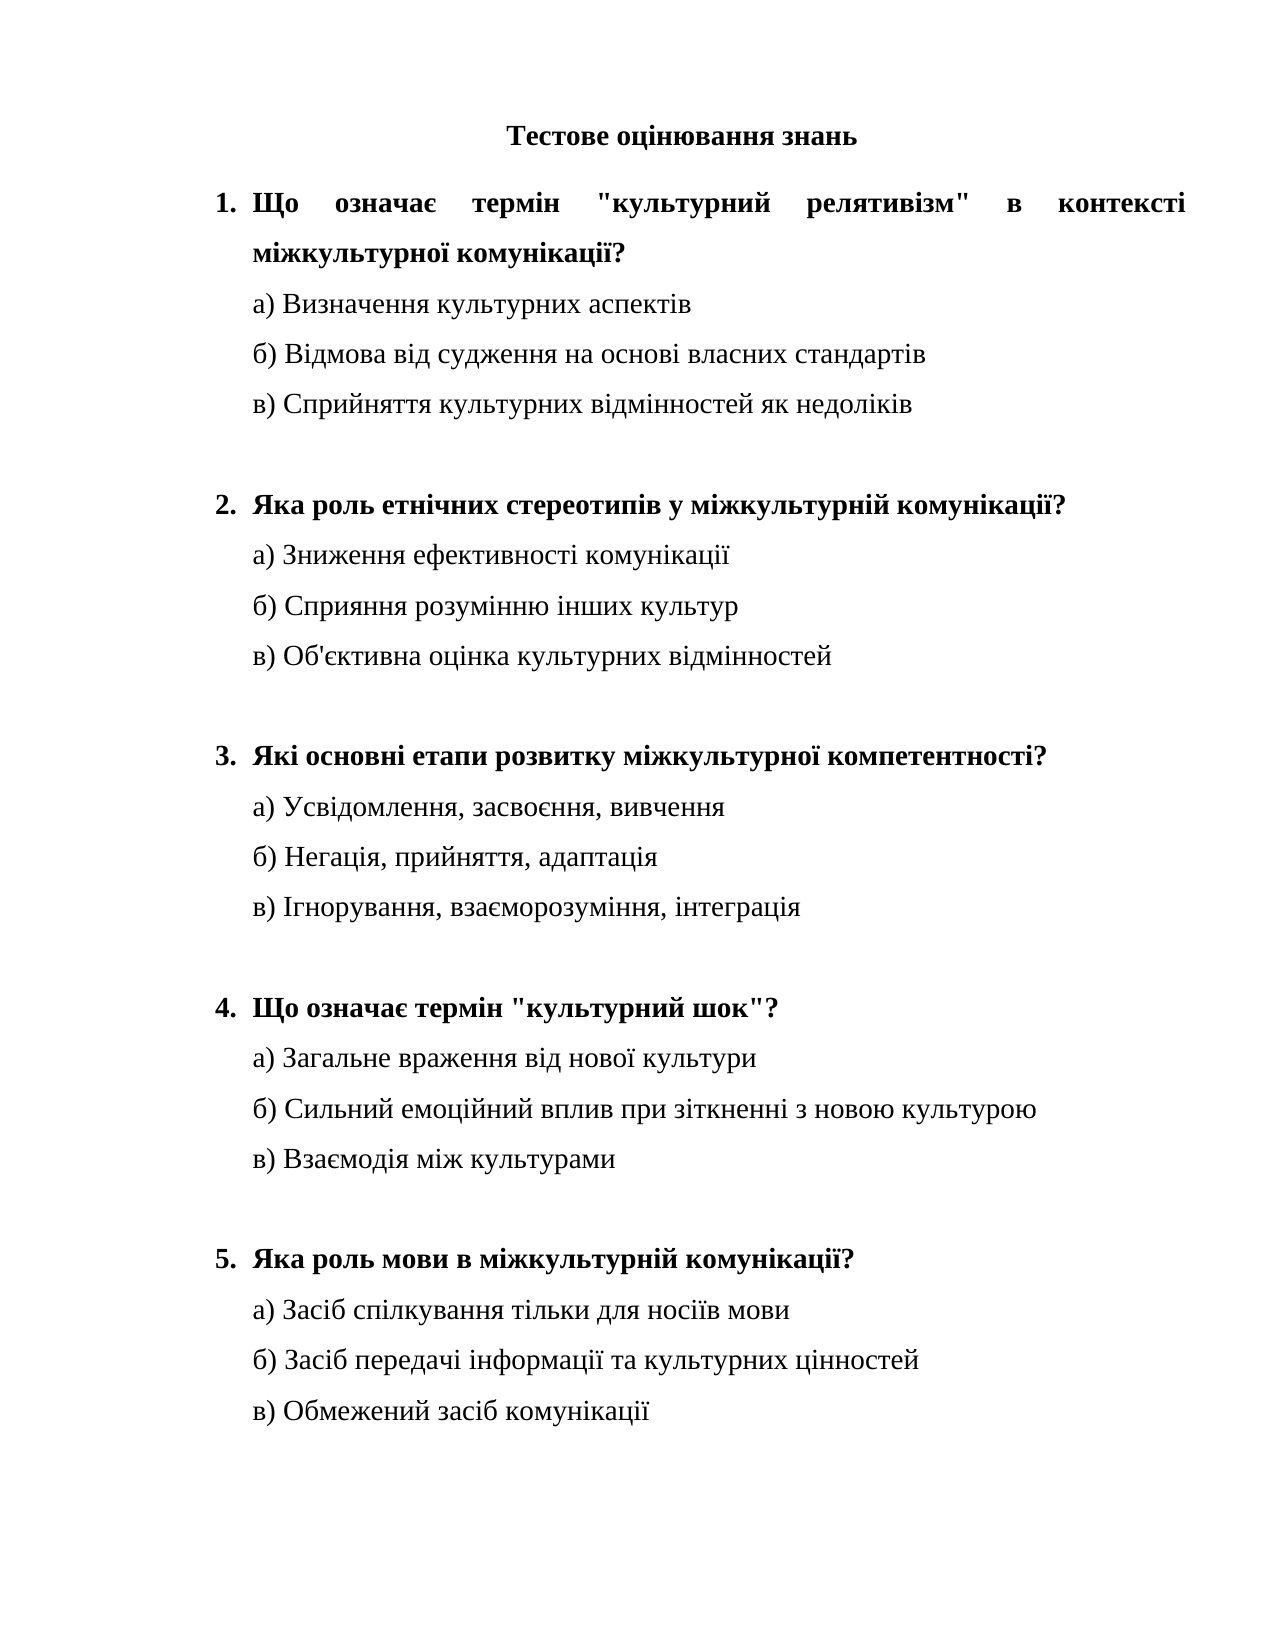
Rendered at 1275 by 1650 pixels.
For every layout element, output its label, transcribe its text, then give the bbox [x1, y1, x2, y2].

list в) Об'єктивна оцінка культурних відмінностей [252, 638, 1186, 671]
list в) Обмежений засіб комунікації [252, 1393, 1186, 1426]
list а) Загальне враження від нової культури [252, 1040, 1186, 1074]
list Що означає термін "культурний релятивізм" в контексті міжкультурної комунікації? [215, 185, 1186, 269]
list Яка роль етнічних стереотипів у міжкультурній комунікації? [215, 487, 1186, 521]
list в) Взаємодія між культурами [252, 1141, 1186, 1174]
list а) Засіб спілкування тільки для носіїв мови [252, 1292, 1186, 1326]
list Яка роль мови в міжкультурній комунікації? [215, 1242, 1186, 1275]
text Тестове оцінювання знань [177, 118, 1186, 152]
list б) Сильний емоційний вплив при зіткненні з новою культурою [252, 1091, 1186, 1124]
list Які основні етапи розвитку міжкультурної компетентності? [215, 738, 1186, 772]
list б) Відмова від судження на основі власних стандартів [252, 336, 1186, 369]
list Що означає термін "культурний шок"? [215, 990, 1186, 1024]
list а) Зниження ефективності комунікації [252, 537, 1186, 571]
list б) Негація, прийняття, адаптація [252, 839, 1186, 873]
list а) Усвідомлення, засвоєння, вивчення [252, 789, 1186, 822]
list а) Визначення культурних аспектів [252, 286, 1186, 319]
list б) Засіб передачі інформації та культурних цінностей [252, 1342, 1186, 1376]
list в) Ігнорування, взаєморозуміння, інтеграція [252, 889, 1186, 923]
list б) Сприяння розумінню інших культур [252, 588, 1186, 621]
list в) Сприйняття культурних відмінностей як недоліків [252, 386, 1186, 420]
